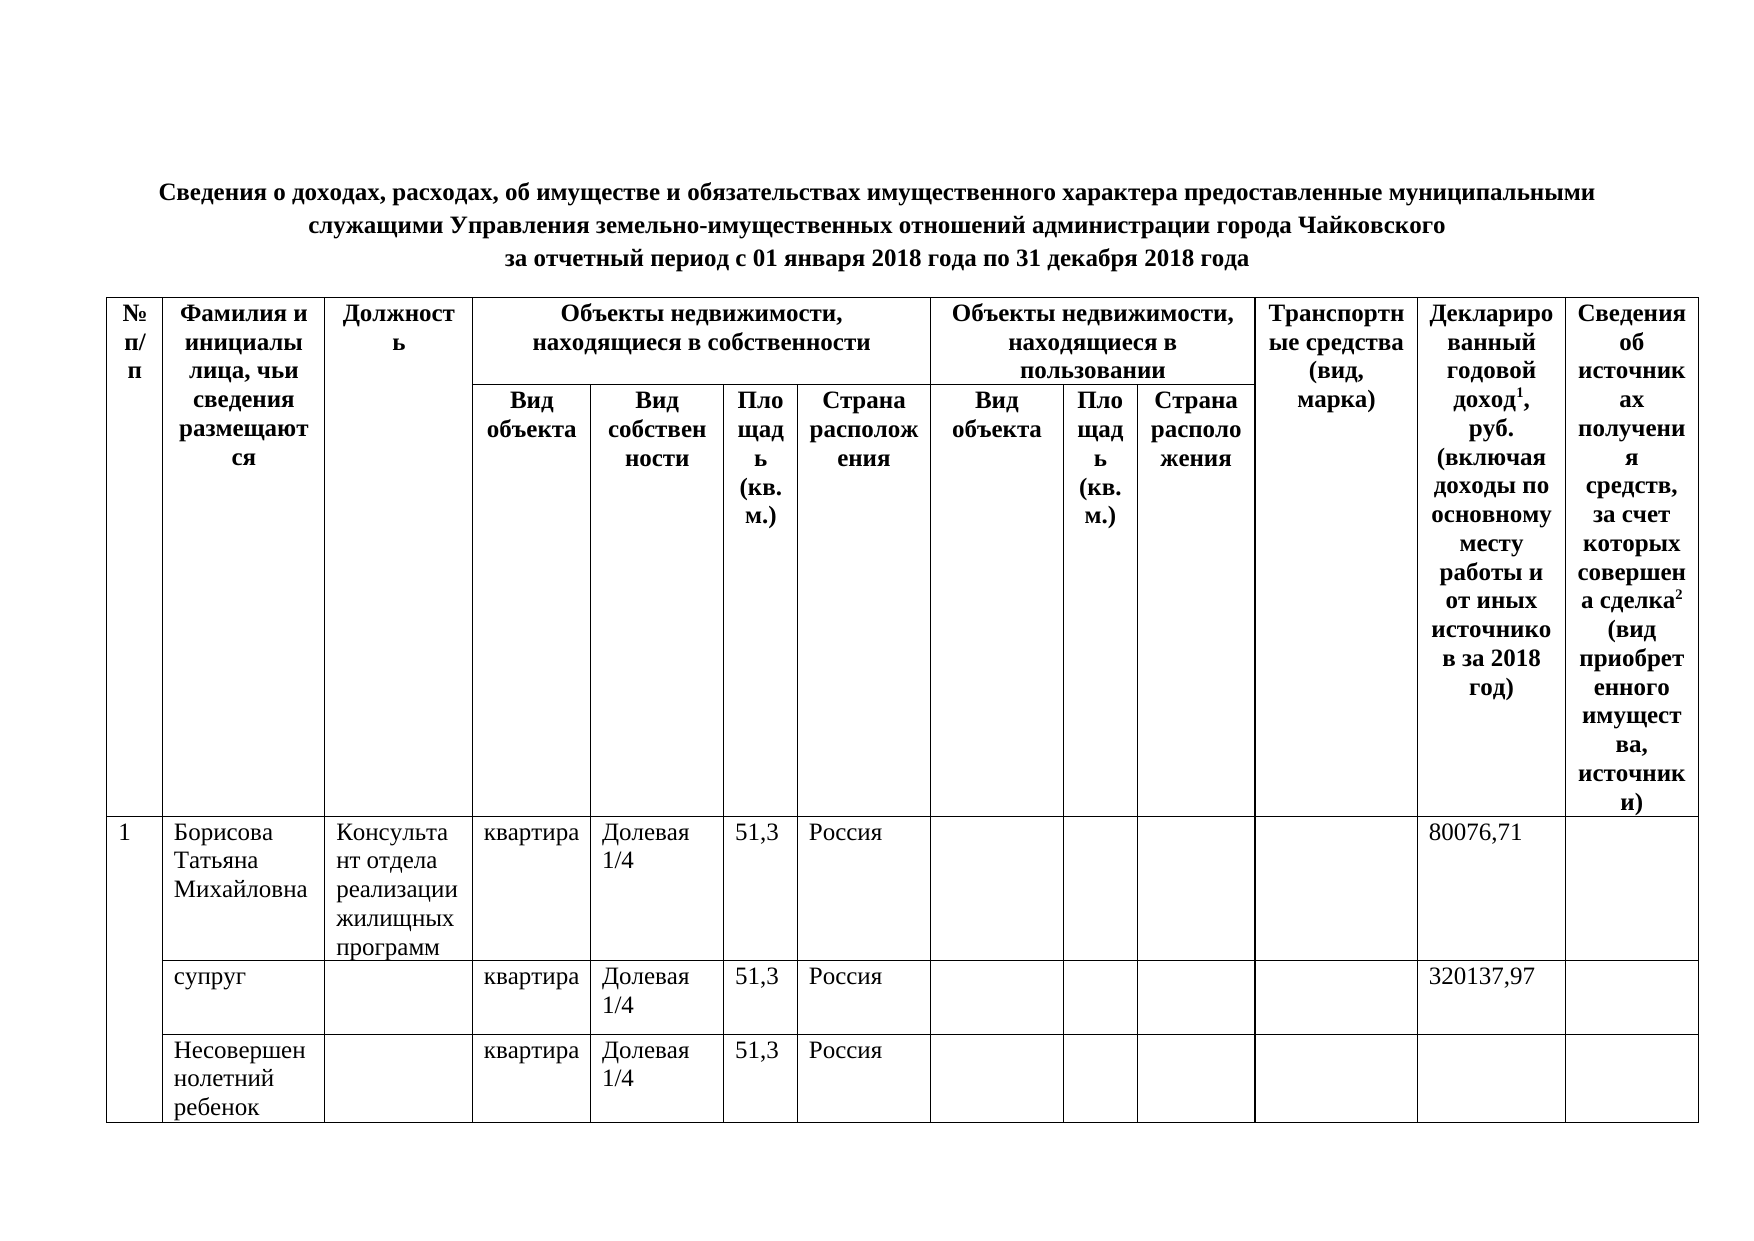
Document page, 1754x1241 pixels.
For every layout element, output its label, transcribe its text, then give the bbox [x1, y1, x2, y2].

table_cell [1256, 817, 1417, 960]
table_header Сведения об источниках получения средств, за счет которых совершена сделка2 (вид приобретенного имущества, источники) [1566, 298, 1698, 816]
table_cell 51,3 [724, 961, 797, 1034]
table_cell Площадь (кв.м.) [724, 385, 797, 816]
table_cell Долевая 1/4 [591, 1035, 723, 1122]
table_header Должность [325, 298, 472, 816]
table_cell [1064, 961, 1137, 1034]
table_cell Страна расположения [1138, 385, 1254, 816]
table_cell [931, 961, 1063, 1034]
table_header Объекты недвижимости, находящиеся в собственности [473, 298, 930, 384]
text за отчетный период с 01 января 2018 года по 31 декабря 2018 года [118, 243, 1636, 272]
table_cell [1566, 817, 1698, 960]
table_cell Россия [798, 1035, 930, 1122]
table_cell [1256, 1035, 1417, 1122]
table_cell Страна расположения [798, 385, 930, 816]
table_cell [1064, 817, 1137, 960]
table_cell [1418, 1035, 1565, 1122]
table_cell Долевая 1/4 [591, 961, 723, 1034]
table_header Декларированный годовой доход1, руб. (включая доходы по основному месту работы и от иных источников за 2018 год) [1418, 298, 1565, 816]
table_cell Вид собственности [591, 385, 723, 816]
table_cell Вид объекта [931, 385, 1063, 816]
table_cell [325, 961, 472, 1034]
table_cell [1064, 1035, 1137, 1122]
text Сведения о доходах, расходах, об имуществе и обязательствах имущественного характера предоставленные муниципальными служащими Управления земельно-имущественных отношений администрации города Чайковского [118, 177, 1636, 239]
table_cell Долевая 1/4 [591, 817, 723, 960]
table_cell [1256, 961, 1417, 1034]
table_header №п/п [107, 298, 162, 816]
table_cell [1138, 961, 1254, 1034]
table_cell [325, 1035, 472, 1122]
table_cell квартира [473, 817, 590, 960]
table_cell Площадь (кв.м.) [1064, 385, 1137, 816]
table_cell Россия [798, 817, 930, 960]
table_cell квартира [473, 1035, 590, 1122]
table_cell Консультант отдела реализации жилищных программ [325, 817, 472, 960]
table_cell [931, 817, 1063, 960]
table_cell [1138, 817, 1254, 960]
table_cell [163, 1035, 324, 1122]
table_cell Борисова Татьяна Михайловна [163, 817, 324, 960]
table_cell супруг [163, 961, 324, 1034]
table_cell 51,3 [724, 817, 797, 960]
table_cell [931, 1035, 1063, 1122]
table_cell [1566, 961, 1698, 1034]
table_cell 1 [107, 817, 162, 1122]
table_cell [1138, 1035, 1254, 1122]
table_header Фамилия и инициалы лица, чьи сведения размещаются [163, 298, 324, 816]
table_cell 80076,71 [1418, 817, 1565, 960]
table_cell 51,3 [724, 1035, 797, 1122]
table_cell Вид объекта [473, 385, 590, 816]
table_cell Россия [798, 961, 930, 1034]
table_header Транспортные средства (вид, марка) [1256, 298, 1417, 816]
table_cell [1566, 1035, 1698, 1122]
table_cell квартира [473, 961, 590, 1034]
table_cell 320137,97 [1418, 961, 1565, 1034]
table_header Объекты недвижимости, находящиеся в пользовании [931, 298, 1254, 384]
